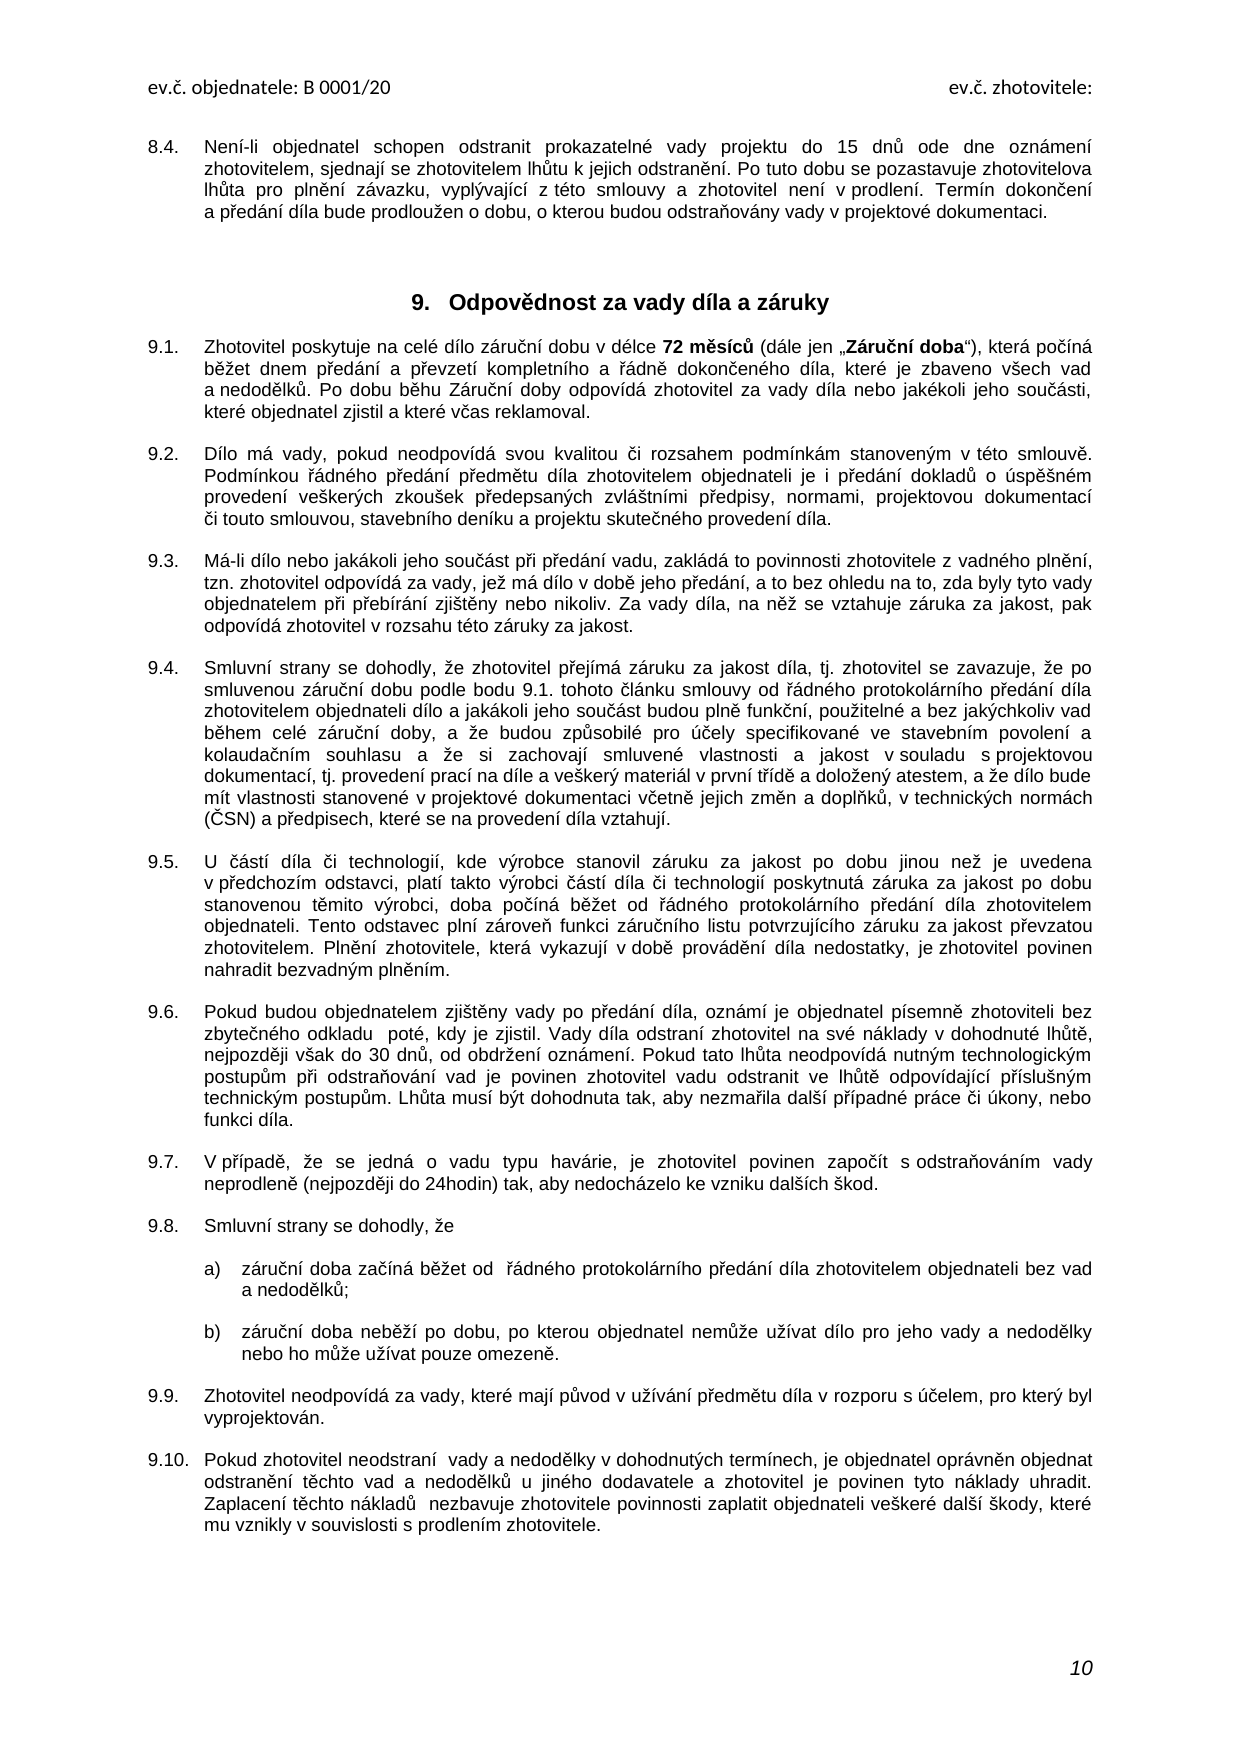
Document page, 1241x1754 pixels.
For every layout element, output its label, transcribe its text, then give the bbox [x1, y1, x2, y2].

list Smluvní strany se dohodly, že [148, 1215, 1092, 1236]
list Není-li objednatel schopen odstranit prokazatelné vady projektu do 15 dnů ode dne oznámení zhotovitelem, sjednají se zhotovitelem lhůtu k jejich odstranění. Po tuto dobu se pozastavuje zhotovitelova lhůta pro plnění závazku, vyplývající z této smlouvy a zhotovitel není v prodlení. Termín dokončení a předání díla bude prodloužen o dobu, o kterou budou odstraňovány vady v projektové dokumentaci. [148, 136, 1092, 222]
list Odpovědnost za vady díla a záruky [148, 289, 1092, 315]
list Zhotovitel poskytuje na celé dílo záruční dobu v délce 72 měsíců (dále jen „Záruční doba“), která počíná běžet dnem předání a převzetí kompletního a řádně dokončeného díla, které je zbaveno všech vad a nedodělků. Po dobu běhu Záruční doby odpovídá zhotovitel za vady díla nebo jakékoli jeho součásti, které objednatel zjistil a které včas reklamoval. [148, 336, 1092, 422]
list Pokud budou objednatelem zjištěny vady po předání díla, oznámí je objednatel písemně zhotoviteli bez zbytečného odkladu poté, kdy je zjistil. Vady díla odstraní zhotovitel na své náklady v dohodnuté lhůtě, nejpozději však do 30 dnů, od obdržení oznámení. Pokud tato lhůta neodpovídá nutným technologickým postupům při odstraňování vad je povinen zhotovitel vadu odstranit ve lhůtě odpovídající příslušným technickým postupům. Lhůta musí být dohodnuta tak, aby nezmařila další případné práce či úkony, nebo funkci díla. [148, 1001, 1092, 1130]
list U částí díla či technologií, kde výrobce stanovil záruku za jakost po dobu jinou než je uvedena v předchozím odstavci, platí takto výrobci částí díla či technologií poskytnutá záruka za jakost po dobu stanovenou těmito výrobci, doba počíná běžet od řádného protokolárního předání díla zhotovitelem objednateli. Tento odstavec plní zároveň funkci záručního listu potvrzujícího záruku za jakost převzatou zhotovitelem. Plnění zhotovitele, která vykazují v době provádění díla nedostatky, je zhotovitel povinen nahradit bezvadným plněním. [148, 851, 1092, 980]
list Má-li dílo nebo jakákoli jeho součást při předání vadu, zakládá to povinnosti zhotovitele z vadného plnění, tzn. zhotovitel odpovídá za vady, jež má dílo v době jeho předání, a to bez ohledu na to, zda byly tyto vady objednatelem při přebírání zjištěny nebo nikoliv. Za vady díla, na něž se vztahuje záruka za jakost, pak odpovídá zhotovitel v rozsahu této záruky za jakost. [148, 550, 1092, 636]
list V případě, že se jedná o vadu typu havárie, je zhotovitel povinen započít s odstraňováním vady neprodleně (nejpozději do 24hodin) tak, aby nedocházelo ke vzniku dalších škod. [148, 1151, 1092, 1194]
list záruční doba neběží po dobu, po kterou objednatel nemůže užívat dílo pro jeho vady a nedodělky nebo ho může užívat pouze omezeně. [204, 1321, 1092, 1364]
list Smluvní strany se dohodly, že zhotovitel přejímá záruku za jakost díla, tj. zhotovitel se zavazuje, že po smluvenou záruční dobu podle bodu 9.1. tohoto článku smlouvy od řádného protokolárního předání díla zhotovitelem objednateli dílo a jakákoli jeho součást budou plně funkční, použitelné a bez jakýchkoliv vad během celé záruční doby, a že budou způsobilé pro účely specifikované ve stavebním povolení a kolaudačním souhlasu a že si zachovají smluvené vlastnosti a jakost v souladu s projektovou dokumentací, tj. provedení prací na díle a veškerý materiál v první třídě a doložený atestem, a že dílo bude mít vlastnosti stanovené v projektové dokumentaci včetně jejich změn a doplňků, v technických normách (ČSN) a předpisech, které se na provedení díla vztahují. [148, 657, 1092, 830]
list Zhotovitel neodpovídá za vady, které mají původ v užívání předmětu díla v rozporu s účelem, pro který byl vyprojektován. [148, 1385, 1092, 1428]
list Dílo má vady, pokud neodpovídá svou kvalitou či rozsahem podmínkám stanoveným v této smlouvě. Podmínkou řádného předání předmětu díla zhotovitelem objednateli je i předání dokladů o úspěšném provedení veškerých zkoušek předepsaných zvláštními předpisy, normami, projektovou dokumentací či touto smlouvou, stavebního deníku a projektu skutečného provedení díla. [148, 443, 1092, 529]
list Pokud zhotovitel neodstraní vady a nedodělky v dohodnutých termínech, je objednatel oprávněn objednat odstranění těchto vad a nedodělků u jiného dodavatele a zhotovitel je povinen tyto náklady uhradit. Zaplacení těchto nákladů nezbavuje zhotovitele povinnosti zaplatit objednateli veškeré další škody, které mu vznikly v souvislosti s prodlením zhotovitele. [148, 1449, 1092, 1535]
list záruční doba začíná běžet od řádného protokolárního předání díla zhotovitelem objednateli bez vad a nedodělků; [204, 1257, 1092, 1300]
